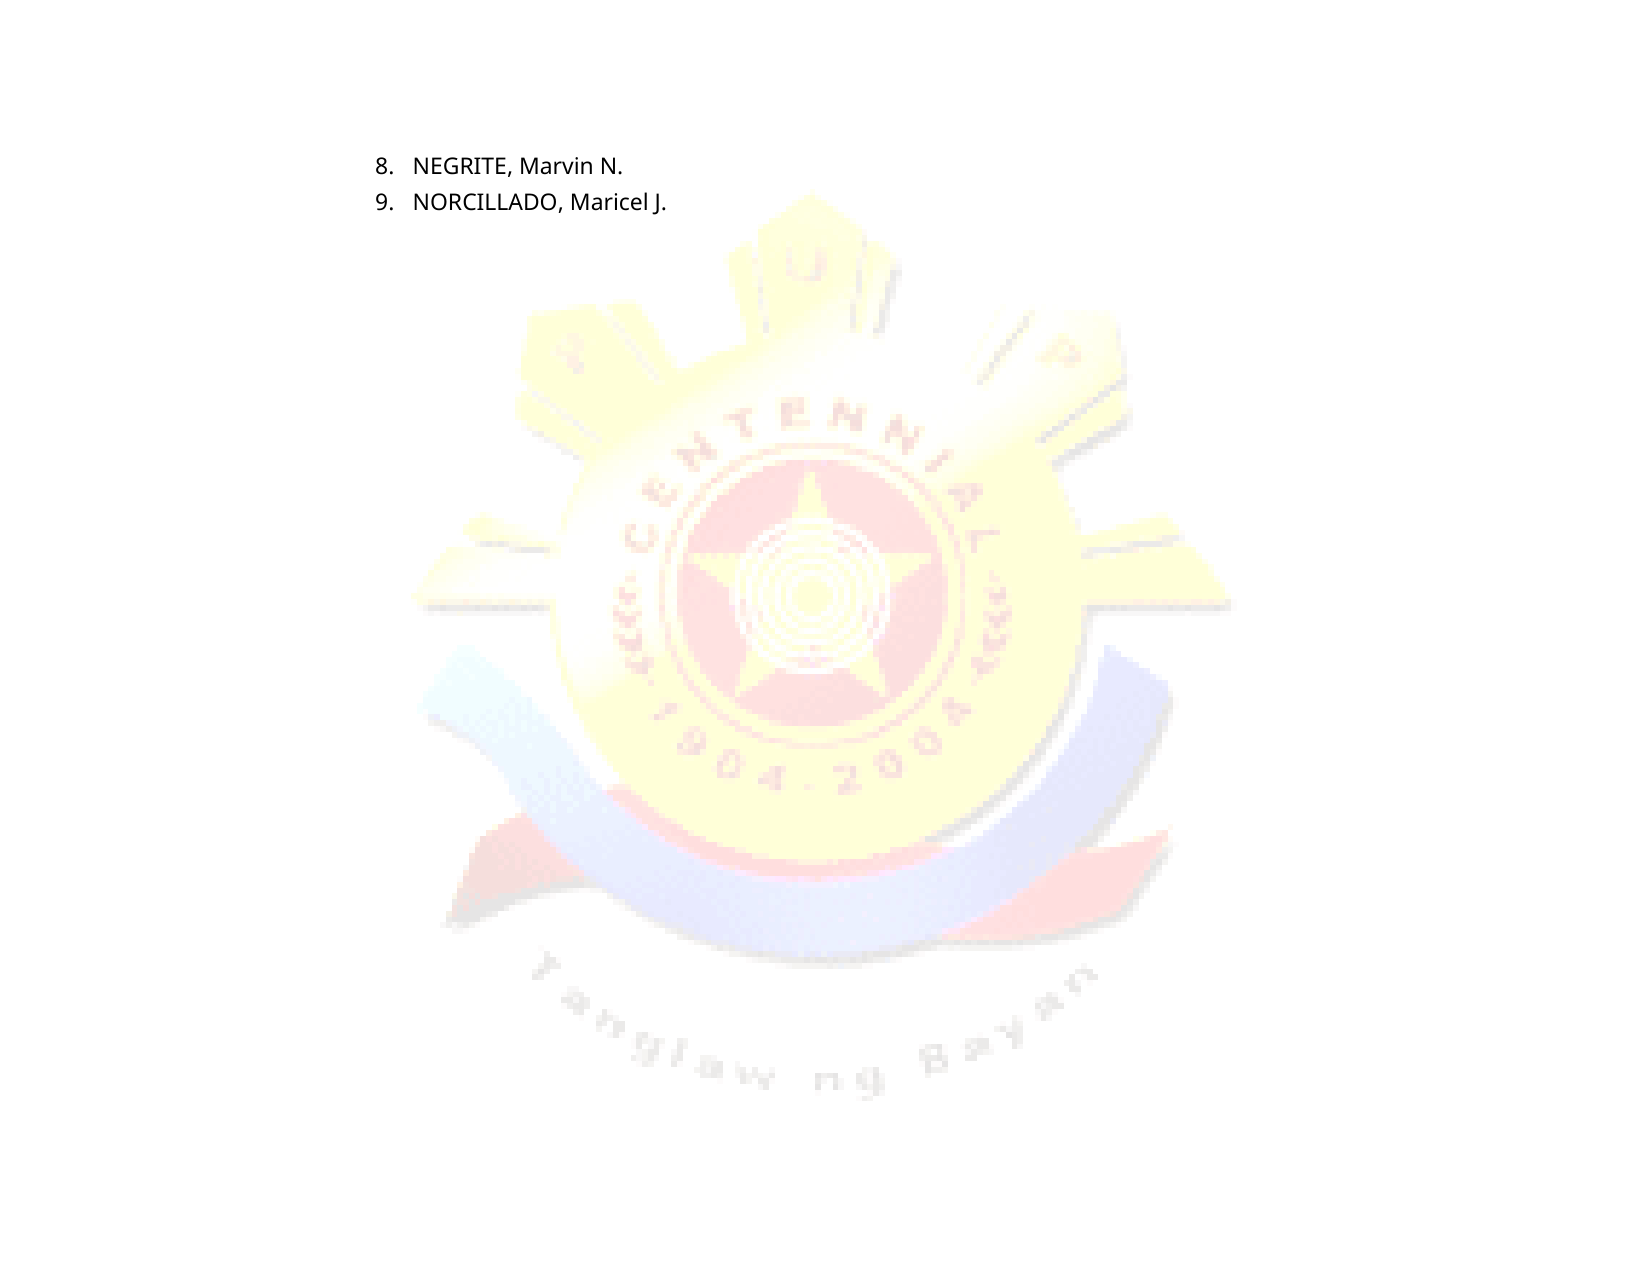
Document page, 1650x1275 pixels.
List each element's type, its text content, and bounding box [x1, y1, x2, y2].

list NORCILLADO, Maricel J. [375, 186, 787, 217]
list NEGRITE, Marvin N. [375, 150, 787, 181]
